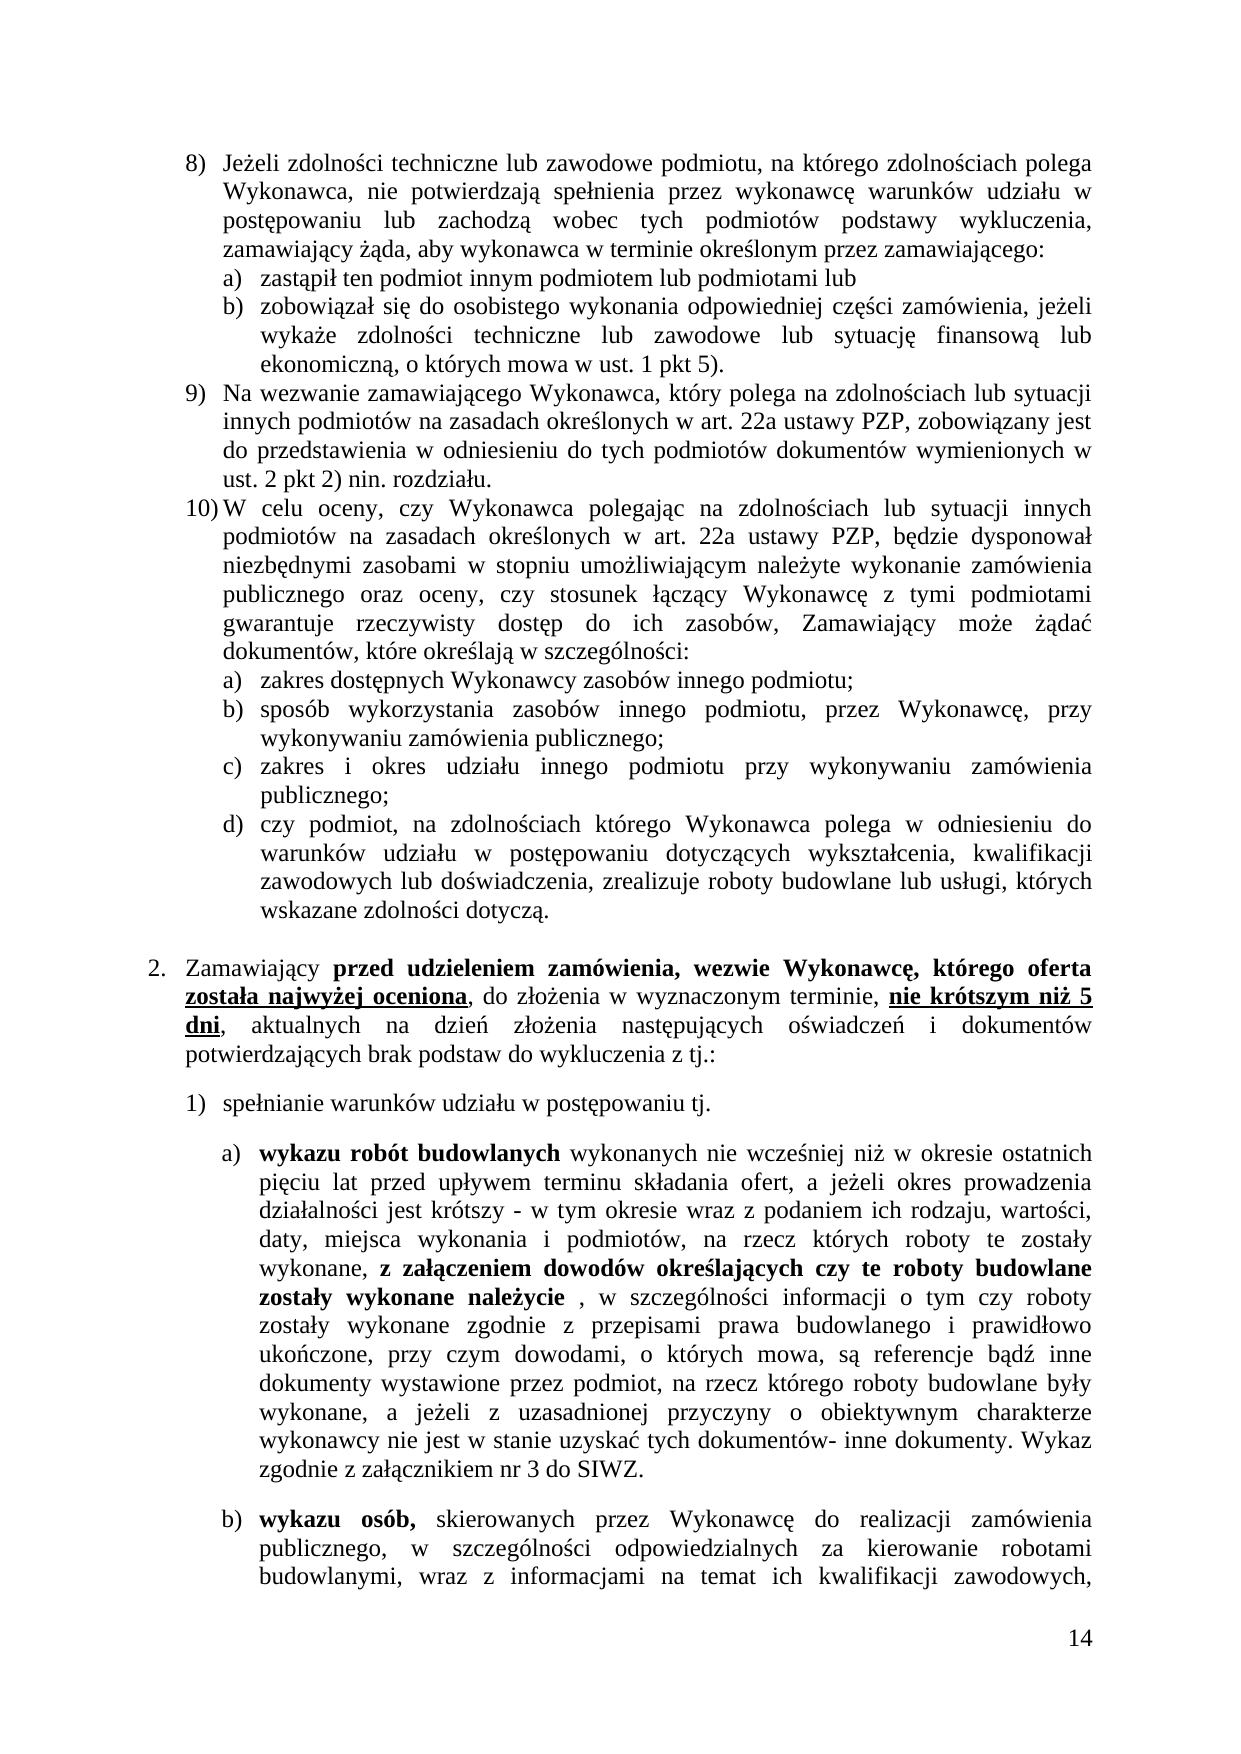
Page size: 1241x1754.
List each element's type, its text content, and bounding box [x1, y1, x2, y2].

list spełnianie warunków udziału w postępowaniu tj. [185, 1088, 1093, 1117]
list Na wezwanie zamawiającego Wykonawca, który polega na zdolnościach lub sytuacji innych podmiotów na zasadach określonych w art. 22a ustawy PZP, zobowiązany jest do przedstawienia w odniesieniu do tych podmiotów dokumentów wymienionych w ust. 2 pkt 2) nin. rozdziału. [185, 378, 1093, 493]
list zakres i okres udziału innego podmiotu przy wykonywaniu zamówienia publicznego; [223, 751, 1093, 809]
list Zamawiający przed udzieleniem zamówienia, wezwie Wykonawcę, którego oferta została najwyżej oceniona, do złożenia w wyznaczonym terminie, nie krótszym niż 5 dni, aktualnych na dzień złożenia następujących oświadczeń i dokumentów potwierdzających brak podstaw do wykluczenia z tj.: [148, 953, 1093, 1068]
list wykazu robót budowlanych wykonanych nie wcześniej niż w okresie ostatnich pięciu lat przed upływem terminu składania ofert, a jeżeli okres prowadzenia działalności jest krótszy - w tym okresie wraz z podaniem ich rodzaju, wartości, daty, miejsca wykonania i podmiotów, na rzecz których roboty te zostały wykonane, z załączeniem dowodów określających czy te roboty budowlane zostały wykonane należycie , w szczególności informacji o tym czy roboty zostały wykonane zgodnie z przepisami prawa budowlanego i prawidłowo ukończone, przy czym dowodami, o których mowa, są referencje bądź inne dokumenty wystawione przez podmiot, na rzecz którego roboty budowlane były wykonane, a jeżeli z uzasadnionej przyczyny o obiektywnym charakterze wykonawcy nie jest w stanie uzyskać tych dokumentów- inne dokumenty. Wykaz zgodnie z załącznikiem nr 3 do SIWZ. [221, 1138, 1093, 1483]
list zobowiązał się do osobistego wykonania odpowiedniej części zamówienia, jeżeli wykaże zdolności techniczne lub zawodowe lub sytuację finansową lub ekonomiczną, o których mowa w ust. 1 pkt 5). [223, 291, 1093, 378]
list czy podmiot, na zdolnościach którego Wykonawca polega w odniesieniu do warunków udziału w postępowaniu dotyczących wykształcenia, kwalifikacji zawodowych lub doświadczenia, zrealizuje roboty budowlane lub usługi, których wskazane zdolności dotyczą. [223, 809, 1093, 924]
list Jeżeli zdolności techniczne lub zawodowe podmiotu, na którego zdolnościach polega Wykonawca, nie potwierdzają spełnienia przez wykonawcę warunków udziału w postępowaniu lub zachodzą wobec tych podmiotów podstawy wykluczenia, zamawiający żąda, aby wykonawca w terminie określonym przez zamawiającego: [185, 148, 1093, 263]
list W celu oceny, czy Wykonawca polegając na zdolnościach lub sytuacji innych podmiotów na zasadach określonych w art. 22a ustawy PZP, będzie dysponował niezbędnymi zasobami w stopniu umożliwiającym należyte wykonanie zamówienia publicznego oraz oceny, czy stosunek łączący Wykonawcę z tymi podmiotami gwarantuje rzeczywisty dostęp do ich zasobów, Zamawiający może żądać dokumentów, które określają w szczególności: [185, 493, 1093, 665]
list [221, 1504, 1093, 1590]
list sposób wykorzystania zasobów innego podmiotu, przez Wykonawcę, przy wykonywaniu zamówienia publicznego; [223, 694, 1093, 751]
list zastąpił ten podmiot innym podmiotem lub podmiotami lub [223, 263, 1093, 291]
list zakres dostępnych Wykonawcy zasobów innego podmiotu; [223, 665, 1093, 694]
